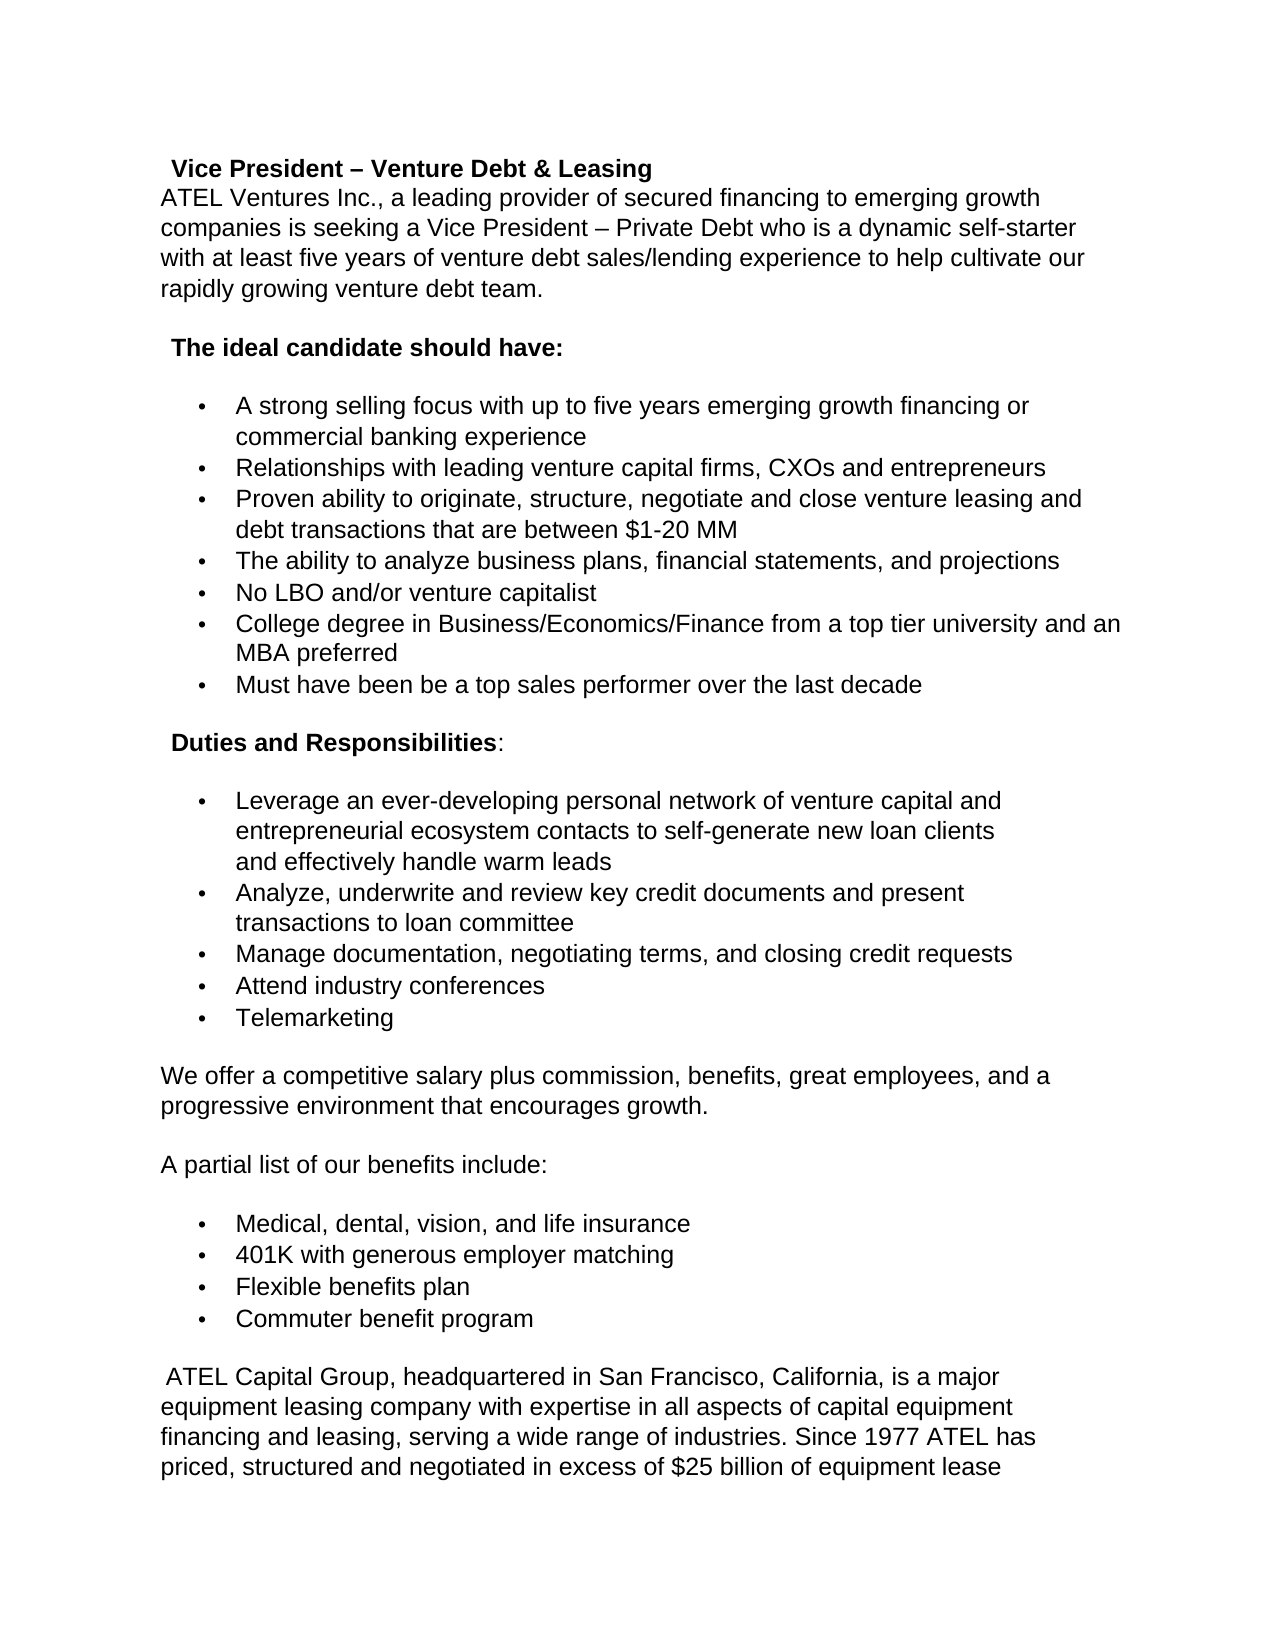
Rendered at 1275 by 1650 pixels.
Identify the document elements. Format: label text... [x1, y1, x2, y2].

subtitle Vice President – Venture Debt & Leasing [160, 154, 1125, 183]
list The ability to analyze business plans, financial statements, and projections [198, 546, 1125, 575]
list 401K with generous employer matching [198, 1240, 1125, 1269]
list Proven ability to originate, structure, negotiate and close venture leasing and debt transactions that are between $1-20 MM [198, 484, 1114, 543]
list Telemarketing [198, 1003, 1125, 1031]
text ATEL Ventures Inc., a leading provider of secured financing to emerging growth companies is seeking a Vice President – Private Debt who is a dynamic self-starter with at least five years of venture debt sales/lending experience to help cultivate our rapidly growing venture debt team. [160, 183, 1125, 302]
subtitle The ideal candidate should have: [160, 333, 1125, 362]
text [160, 1362, 1111, 1481]
list Flexible benefits plan [198, 1272, 1125, 1301]
list A strong selling focus with up to five years emerging growth financing or commercial banking experience [198, 391, 1093, 450]
list No LBO and/or venture capitalist [198, 578, 1125, 606]
list College degree in Business/Economics/Finance from a top tier university and an MBA preferred [198, 609, 1125, 667]
list Manage documentation, negotiating terms, and closing credit requests [198, 939, 1125, 968]
list Must have been be a top sales performer over the last decade [198, 669, 1125, 698]
list Analyze, underwrite and review key credit documents and present transactions to loan committee [198, 878, 1036, 937]
subtitle Duties and Responsibilities: [160, 728, 1125, 757]
list Relationships with leading venture capital firms, CXOs and entrepreneurs [198, 453, 1125, 482]
list Medical, dental, vision, and life insurance [198, 1209, 1125, 1237]
text A partial list of our benefits include: [160, 1150, 1125, 1179]
list Commuter benefit program [198, 1304, 1125, 1332]
list Attend industry conferences [198, 971, 1125, 1000]
text We offer a competitive salary plus commission, benefits, great employees, and a progressive environment that encourages growth. [160, 1061, 1125, 1120]
list Leverage an ever-developing personal network of venture capital and entrepreneurial ecosystem contacts to self-generate new loan clients and effectively handle warm leads [198, 786, 1043, 875]
